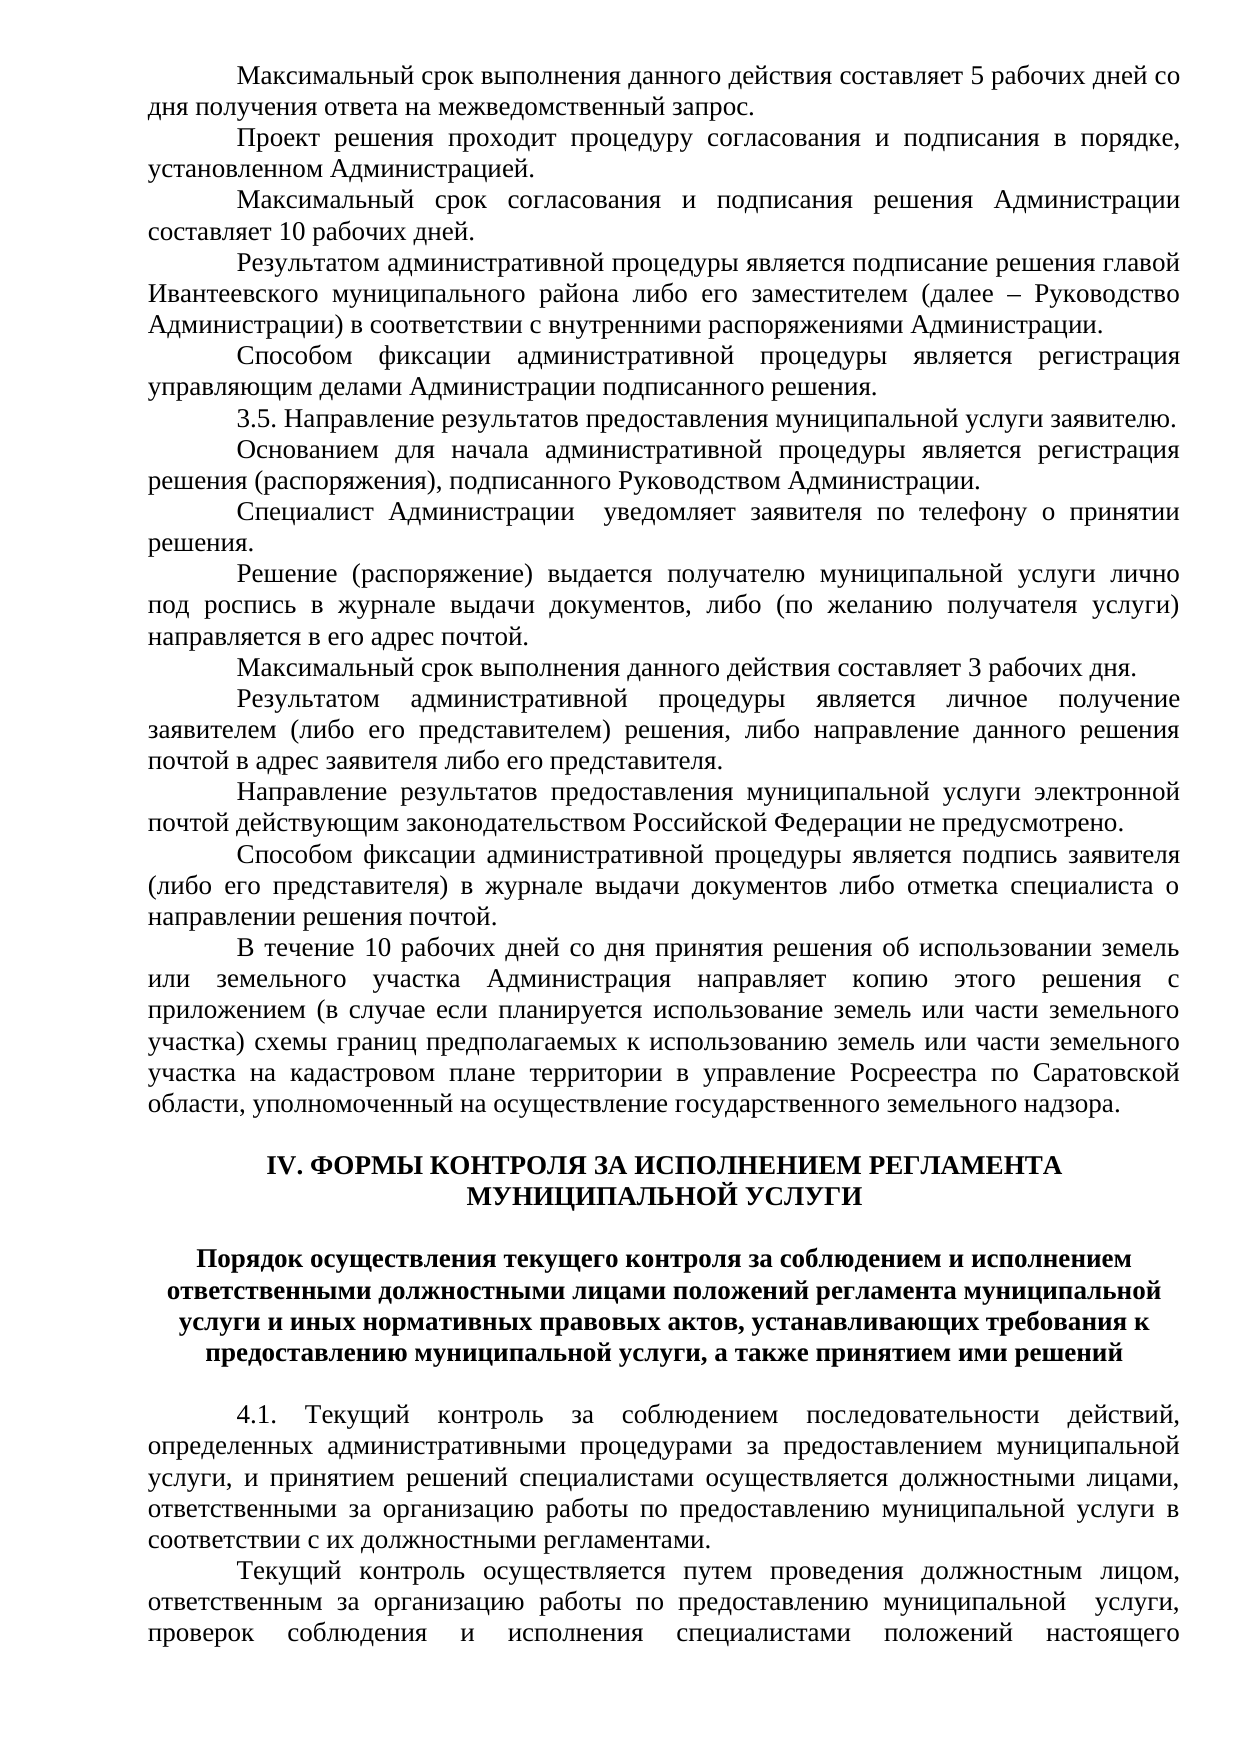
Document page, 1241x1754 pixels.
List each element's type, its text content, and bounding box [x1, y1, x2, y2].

text Максимальный срок выполнения данного действия составляет 5 рабочих дней со дня получения ответа на межведомственный запрос. [148, 59, 1181, 121]
text В течение 10 рабочих дней со дня принятия решения об использовании земель или земельного участка Администрация направляет копию этого решения с приложением (в случае если планируется использование земель или части земельного участка) схемы границ предполагаемых к использованию земель или части земельного участка на кадастровом плане территории в управление Росреестра по Саратовской области, уполномоченный на осуществление государственного земельного надзора. [148, 931, 1181, 1118]
text Порядок осуществления текущего контроля за соблюдением и исполнением ответственными должностными лицами положений регламента муниципальной услуги и иных нормативных правовых актов, устанавливающих требования к предоставлению муниципальной услуги, а также принятием ими решений [148, 1243, 1181, 1367]
text Способом фиксации административной процедуры является регистрация управляющим делами Администрации подписанного решения. [148, 339, 1181, 402]
text Специалист Администрации уведомляет заявителя по телефону о принятии решения. [148, 495, 1181, 557]
text 4.1. Текущий контроль за соблюдением последовательности действий, определенных административными процедурами за предоставлением муниципальной услуги, и принятием решений специалистами осуществляется должностными лицами, ответственными за организацию работы по предоставлению муниципальной услуги в соответствии с их должностными регламентами. [148, 1398, 1181, 1554]
text IV. ФОРМЫ КОНТРОЛЯ ЗА ИСПОЛНЕНИЕМ РЕГЛАМЕНТА МУНИЦИПАЛЬНОЙ УСЛУГИ [148, 1149, 1181, 1211]
text Основанием для начала административной процедуры является регистрация решения (распоряжения), подписанного Руководством Администрации. [148, 433, 1181, 495]
text Проект решения проходит процедуру согласования и подписания в порядке, установленном Администрацией. [148, 121, 1181, 184]
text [148, 1554, 1181, 1647]
text 3.5. Направление результатов предоставления муниципальной услуги заявителю. [148, 402, 1181, 433]
text Направление результатов предоставления муниципальной услуги электронной почтой действующим законодательством Российской Федерации не предусмотрено. [148, 775, 1181, 838]
text Результатом административной процедуры является подписание решения главой Ивантеевского муниципального района либо его заместителем (далее – Руководство Администрации) в соответствии с внутренними распоряжениями Администрации. [148, 246, 1181, 339]
text Способом фиксации административной процедуры является подпись заявителя (либо его представителя) в журнале выдачи документов либо отметка специалиста о направлении решения почтой. [148, 838, 1181, 931]
text Решение (распоряжение) выдается получателю муниципальной услуги лично под роспись в журнале выдачи документов, либо (по желанию получателя услуги) направляется в его адрес почтой. [148, 557, 1181, 651]
text Результатом административной процедуры является личное получение заявителем (либо его представителем) решения, либо направление данного решения почтой в адрес заявителя либо его представителя. [148, 682, 1181, 775]
text Максимальный срок согласования и подписания решения Администрации составляет 10 рабочих дней. [148, 184, 1181, 246]
text Максимальный срок выполнения данного действия составляет 3 рабочих дня. [148, 651, 1181, 682]
